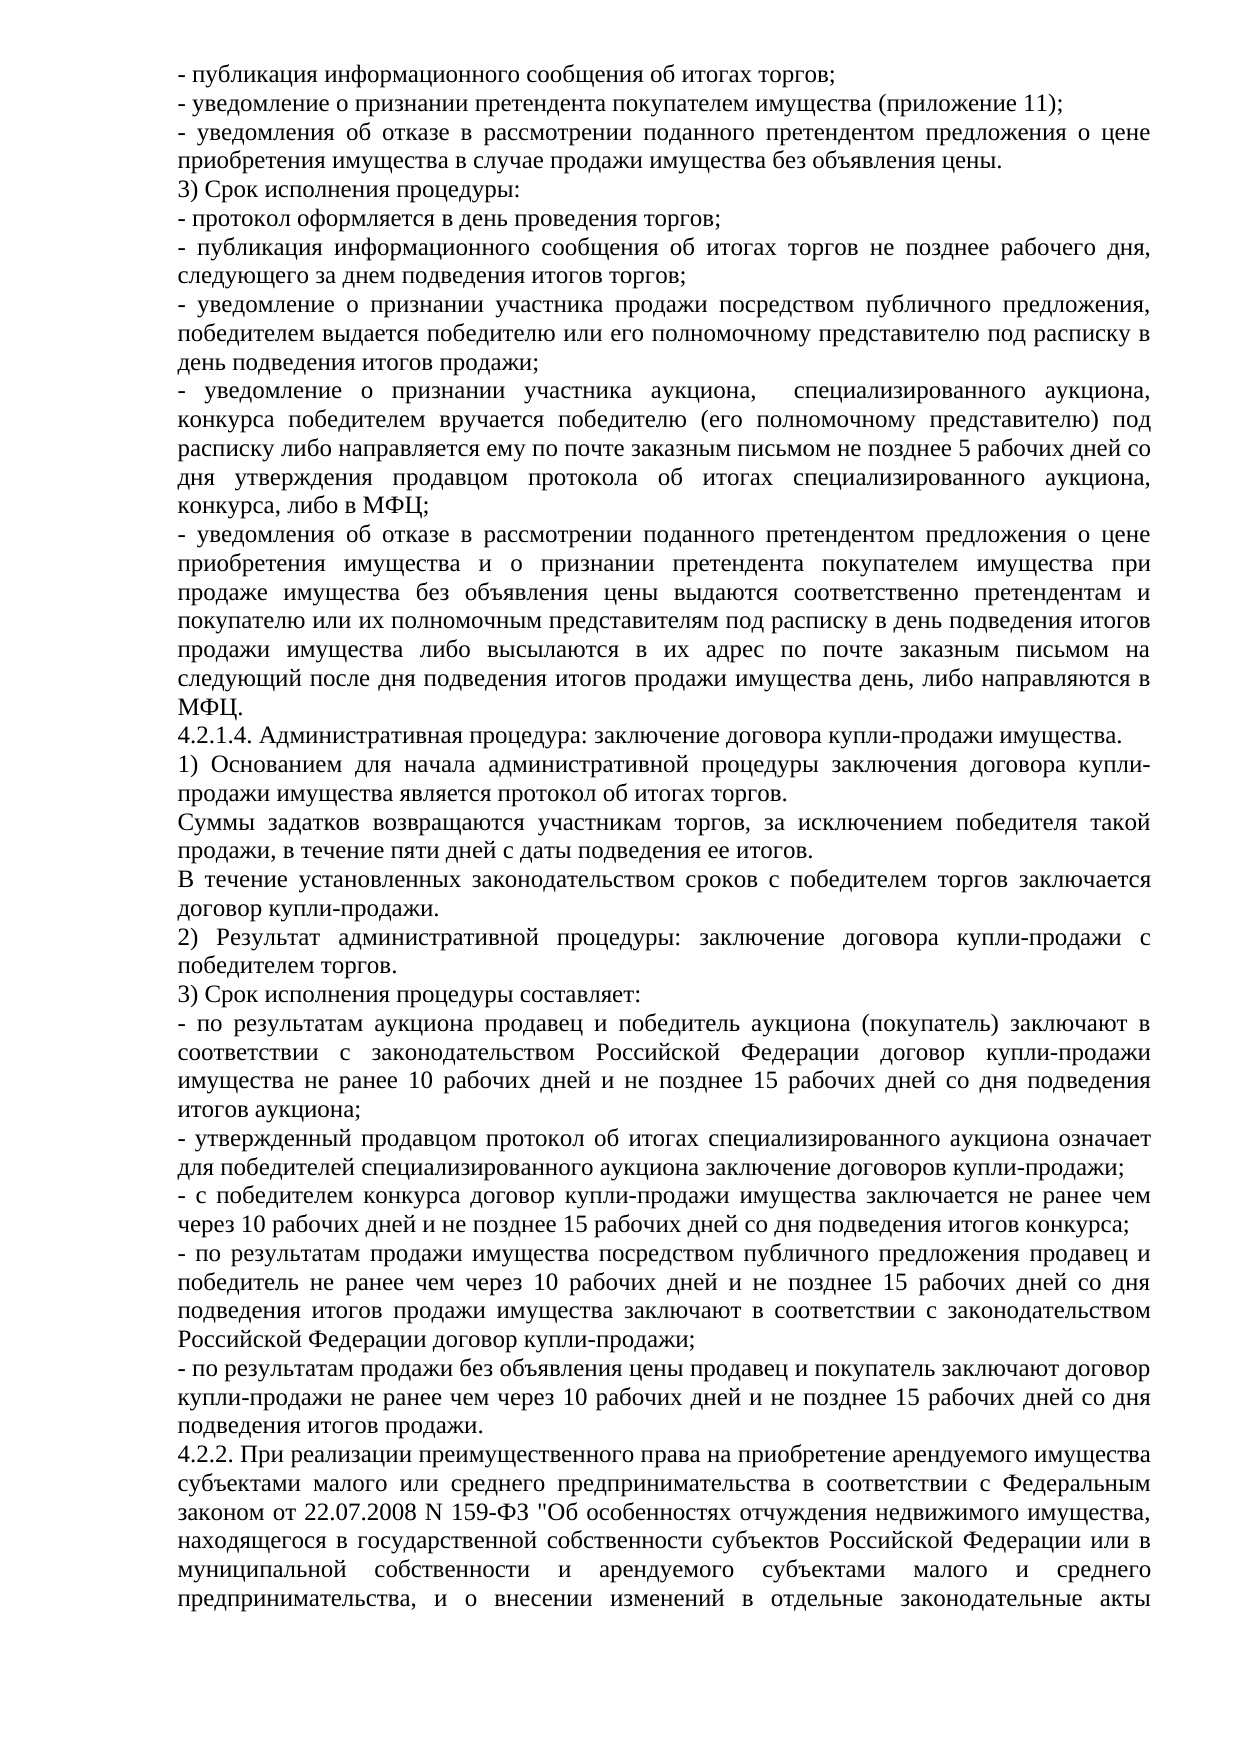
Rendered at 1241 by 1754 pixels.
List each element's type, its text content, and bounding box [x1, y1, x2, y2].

text 2) Результат административной процедуры: заключение договора купли-продажи с победителем торгов. [177, 922, 1152, 979]
text 4.2.1.4. Административная процедура: заключение договора купли-продажи имущества. [177, 720, 1152, 749]
text В течение установленных законодательством сроков с победителем торгов заключается договор купли-продажи. [177, 864, 1152, 922]
text - уведомления об отказе в рассмотрении поданного претендентом предложения о цене приобретения имущества и о признании претендента покупателем имущества при продаже имущества без объявления цены выдаются соответственно претендентам и покупателю или их полномочным представителям под расписку в день подведения итогов продажи имущества либо высылаются в их адрес по почте заказным письмом на следующий после дня подведения итогов продажи имущества день, либо направляются в МФЦ. [177, 519, 1152, 720]
text - уведомление о признании участника продажи посредством публичного предложения, победителем выдается победителю или его полномочному представителю под расписку в день подведения итогов продажи; [177, 289, 1152, 375]
text - по результатам аукциона продавец и победитель аукциона (покупатель) заключают в соответствии с законодательством Российской Федерации договор купли-продажи имущества не ранее 10 рабочих дней и не позднее 15 рабочих дней со дня подведения итогов аукциона; [177, 1008, 1152, 1123]
text - утвержденный продавцом протокол об итогах специализированного аукциона означает для победителей специализированного аукциона заключение договоров купли-продажи; [177, 1123, 1152, 1180]
text - публикация информационного сообщения об итогах торгов; [177, 59, 1152, 88]
text - уведомление о признании участника аукциона, специализированного аукциона, конкурса победителем вручается победителю (его полномочному представителю) под расписку либо направляется ему по почте заказным письмом не позднее 5 рабочих дней со дня утверждения продавцом протокола об итогах специализированного аукциона, конкурса, либо в МФЦ; [177, 375, 1152, 519]
text - по результатам продажи имущества посредством публичного предложения продавец и победитель не ранее чем через 10 рабочих дней и не позднее 15 рабочих дней со дня подведения итогов продажи имущества заключают в соответствии с законодательством Российской Федерации договор купли-продажи; [177, 1238, 1152, 1353]
text 3) Срок исполнения процедуры составляет: [177, 979, 1152, 1008]
text 1) Основанием для начала административной процедуры заключения договора купли-продажи имущества является протокол об итогах торгов. [177, 749, 1152, 807]
text - уведомление о признании претендента покупателем имущества (приложение 11); [177, 88, 1152, 117]
text 3) Срок исполнения процедуры: [177, 174, 1152, 203]
text - публикация информационного сообщения об итогах торгов не позднее рабочего дня, следующего за днем подведения итогов торгов; [177, 232, 1152, 289]
text - по результатам продажи без объявления цены продавец и покупатель заключают договор купли-продажи не ранее чем через 10 рабочих дней и не позднее 15 рабочих дней со дня подведения итогов продажи. [177, 1353, 1152, 1439]
text - уведомления об отказе в рассмотрении поданного претендентом предложения о цене приобретения имущества в случае продажи имущества без объявления цены. [177, 117, 1152, 174]
text - с победителем конкурса договор купли-продажи имущества заключается не ранее чем через 10 рабочих дней и не позднее 15 рабочих дней со дня подведения итогов конкурса; [177, 1180, 1152, 1238]
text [177, 1439, 1152, 1612]
text Суммы задатков возвращаются участникам торгов, за исключением победителя такой продажи, в течение пяти дней с даты подведения ее итогов. [177, 807, 1152, 864]
text - протокол оформляется в день проведения торгов; [177, 203, 1152, 232]
